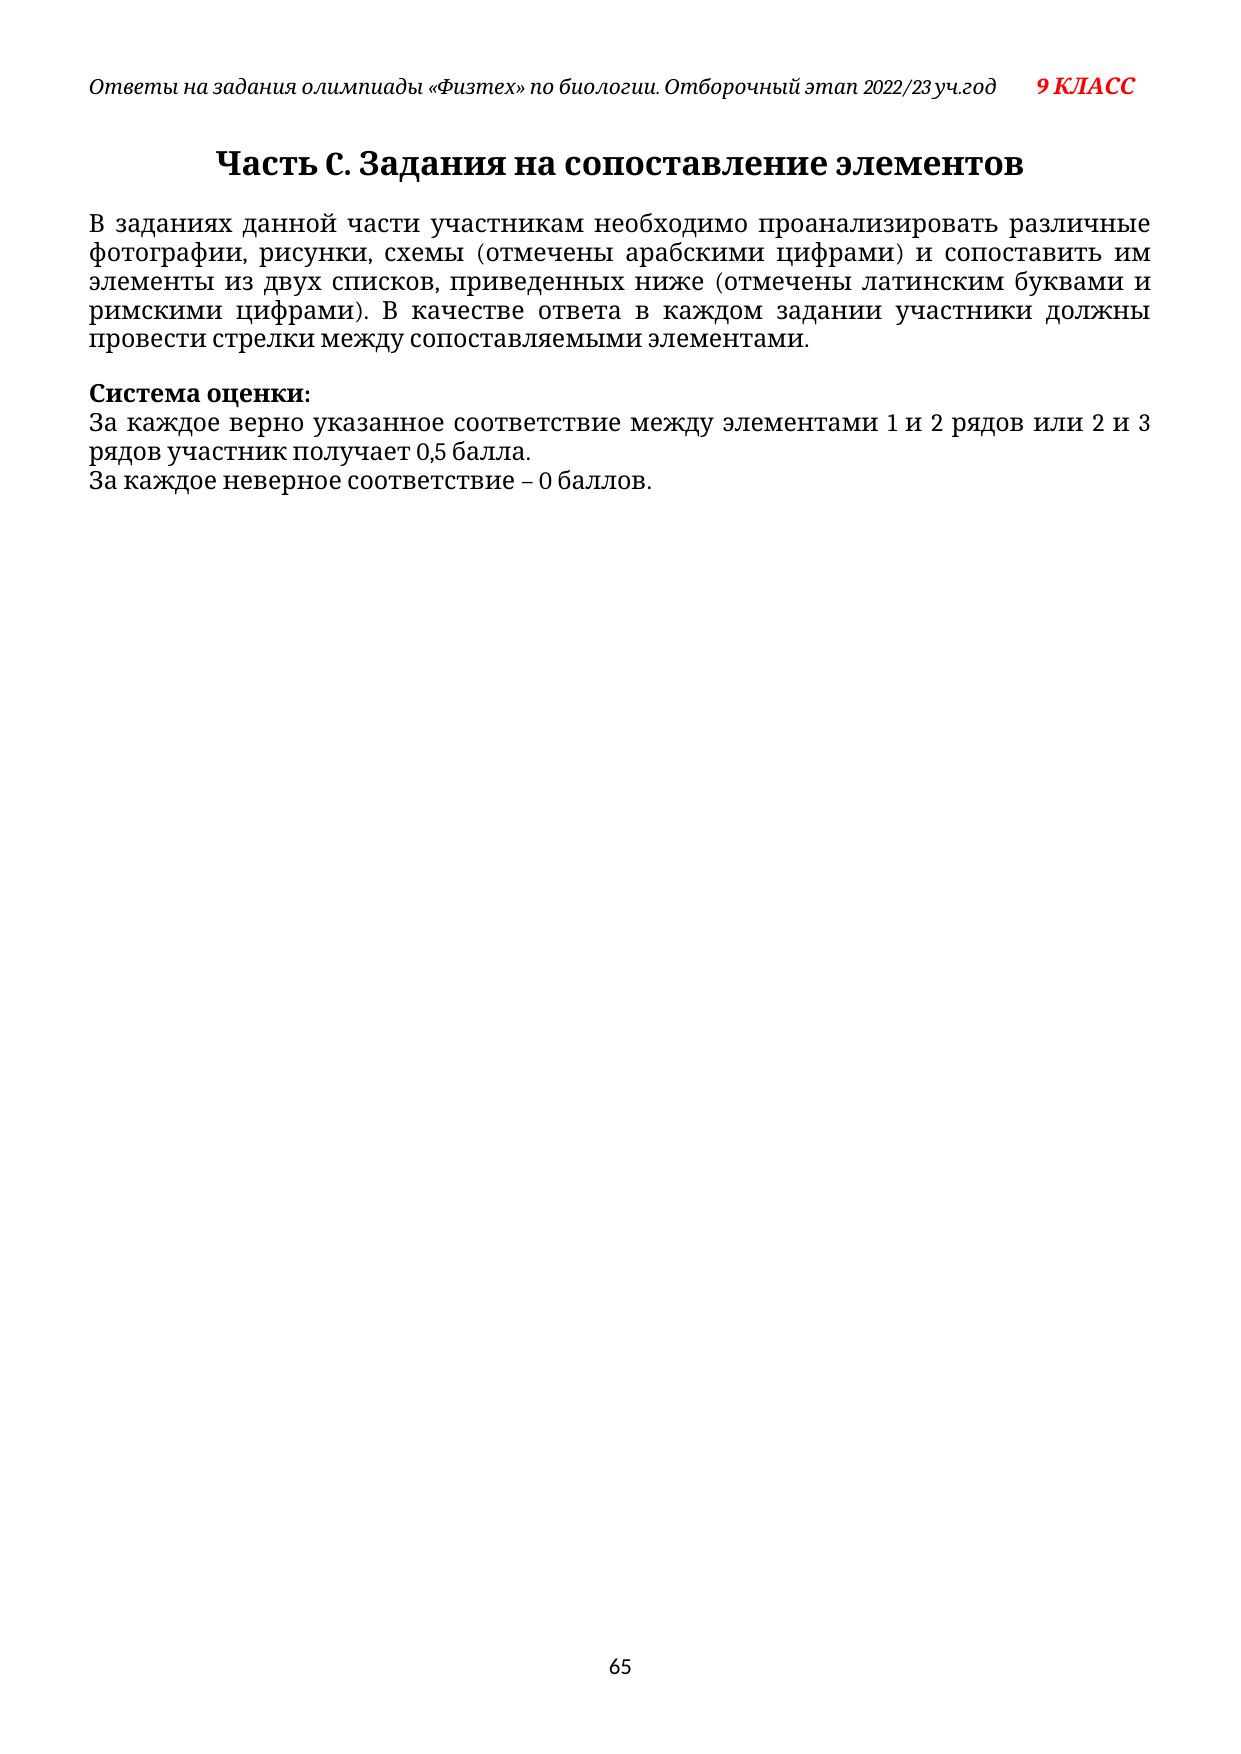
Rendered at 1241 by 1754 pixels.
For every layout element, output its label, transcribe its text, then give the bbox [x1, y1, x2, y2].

text Система оценки: [89, 380, 1152, 409]
text За каждое верно указанное соответствие между элементами 1 и 2 рядов или 2 и 3 рядов участник получает 0,5 балла. [89, 409, 1152, 467]
text Часть C. Задания на сопоставление элементов [89, 146, 1152, 184]
text За каждое неверное соответствие – 0 баллов. [89, 467, 1152, 495]
text В заданиях данной части участникам необходимо проанализировать различные фотографии, рисунки, схемы (отмечены арабскими цифрами) и сопоставить им элементы из двух списков, приведенных ниже (отмечены латинским буквами и римскими цифрами). В качестве ответа в каждом задании участники должны провести стрелки между сопоставляемыми элементами. [89, 210, 1152, 354]
